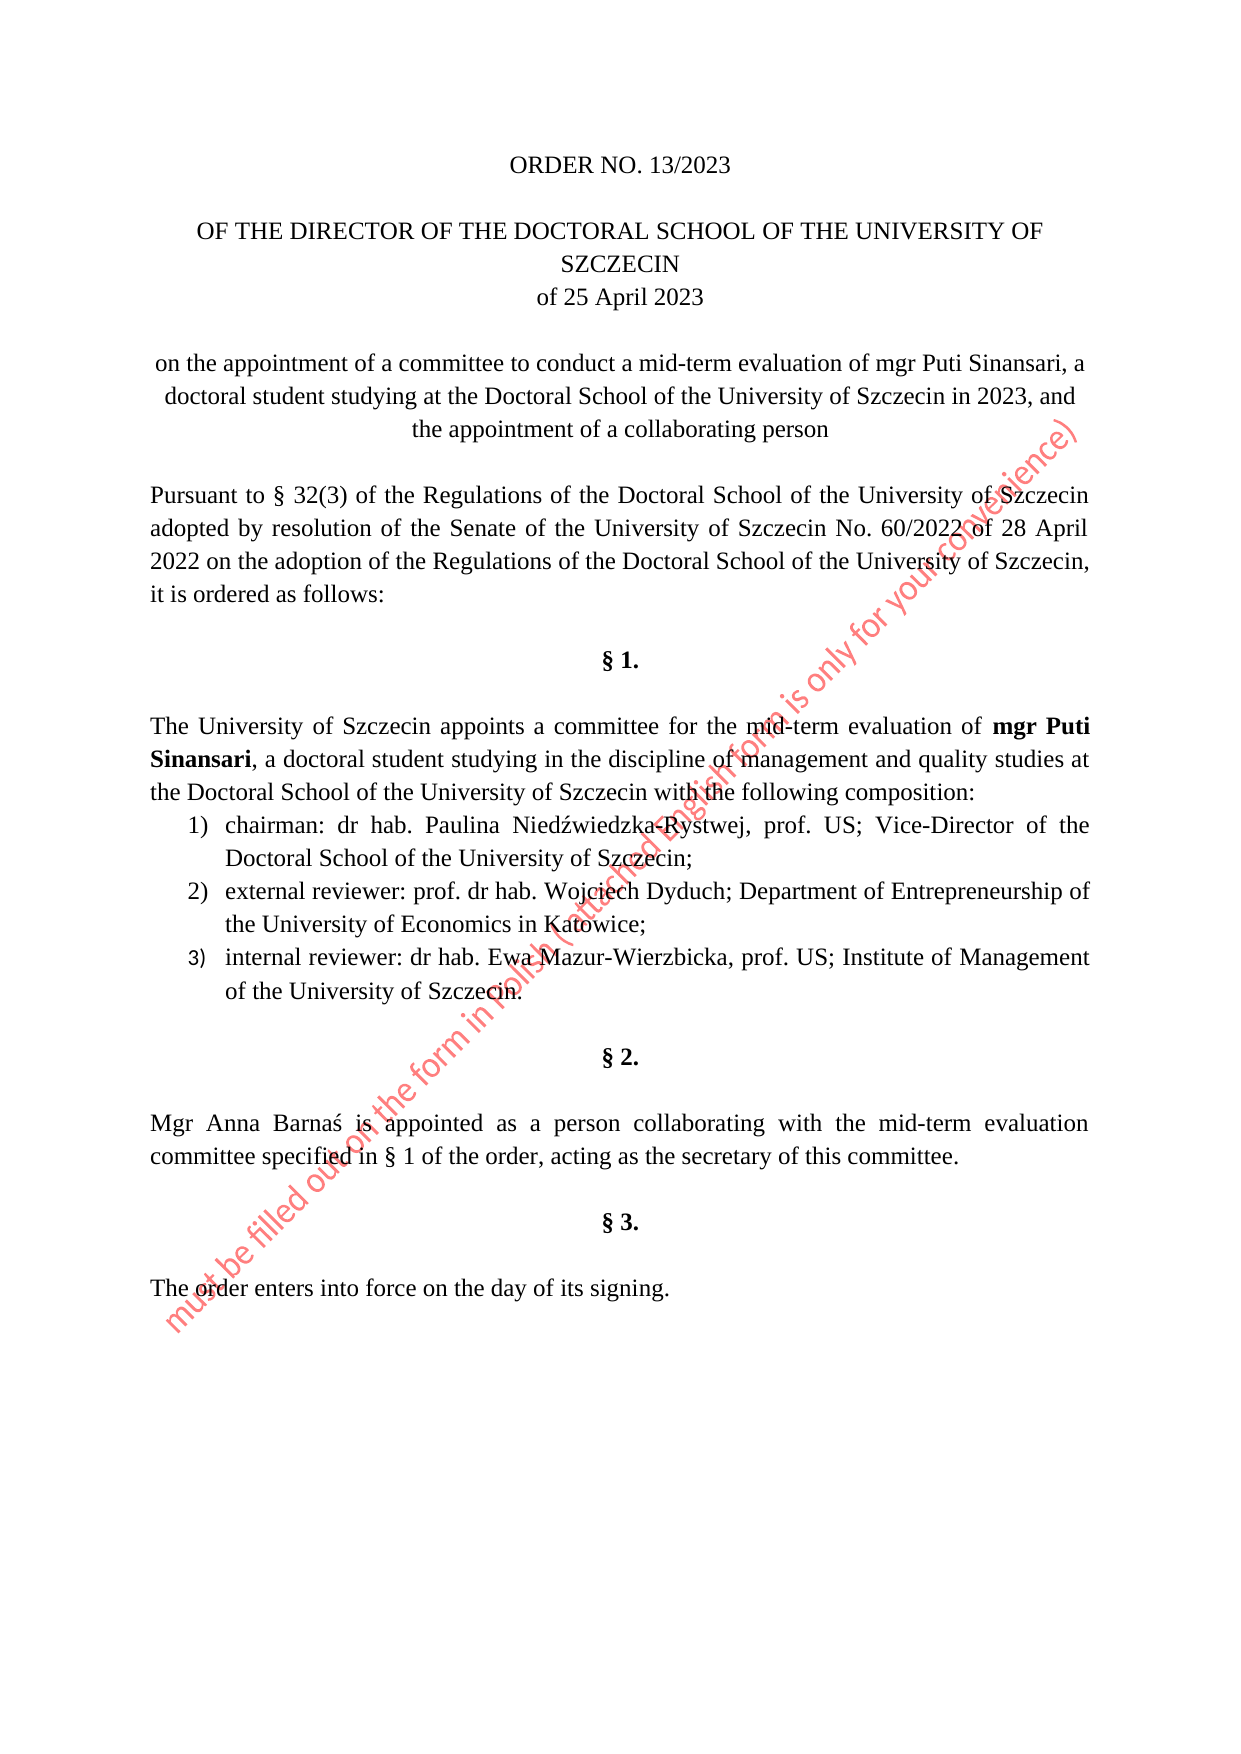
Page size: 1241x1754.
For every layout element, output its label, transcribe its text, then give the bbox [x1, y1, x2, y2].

text on the appointment of a committee to conduct a mid-term evaluation of mgr Puti Sinansari, a doctoral student studying at the Doctoral School of the University of Szczecin in 2023, and the appointment of a collaborating person [150, 348, 1090, 443]
list internal reviewer: dr hab. Ewa Mazur-Wierzbicka, prof. US; Institute of Management of the University of Szczecin. [187, 942, 1090, 1004]
text of 25 April 2023 [150, 282, 1090, 311]
list external reviewer: prof. dr hab. Wojciech Dyduch; Department of Entrepreneurship of the University of Economics in Katowice; [187, 876, 1090, 938]
text § 2. [150, 1042, 1090, 1071]
text The University of Szczecin appoints a committee for the mid-term evaluation of mgr Puti Sinansari, a doctoral student studying in the discipline of management and quality studies at the Doctoral School of the University of Szczecin with the following composition: [150, 711, 1090, 806]
text § 1. [150, 645, 1090, 674]
text OF THE DIRECTOR OF THE DOCTORAL SCHOOL OF THE UNIVERSITY OF SZCZECIN [150, 216, 1090, 278]
list chairman: dr hab. Paulina Niedźwiedzka-Rystwej, prof. US; Vice-Director of the Doctoral School of the University of Szczecin; [187, 810, 1090, 872]
text § 3. [150, 1207, 1090, 1236]
text Mgr Anna Barnaś is appointed as a person collaborating with the mid-term evaluation committee specified in § 1 of the order, acting as the secretary of this committee. [150, 1108, 1090, 1170]
text Pursuant to § 32(3) of the Regulations of the Doctoral School of the University of Szczecin adopted by resolution of the Senate of the University of Szczecin No. 60/2022 of 28 April 2022 on the adoption of the Regulations of the Doctoral School of the University of Szczecin, it is ordered as follows: [150, 480, 1090, 608]
text ORDER NO. 13/2023 [150, 150, 1090, 179]
text The order enters into force on the day of its signing. [150, 1273, 1090, 1302]
